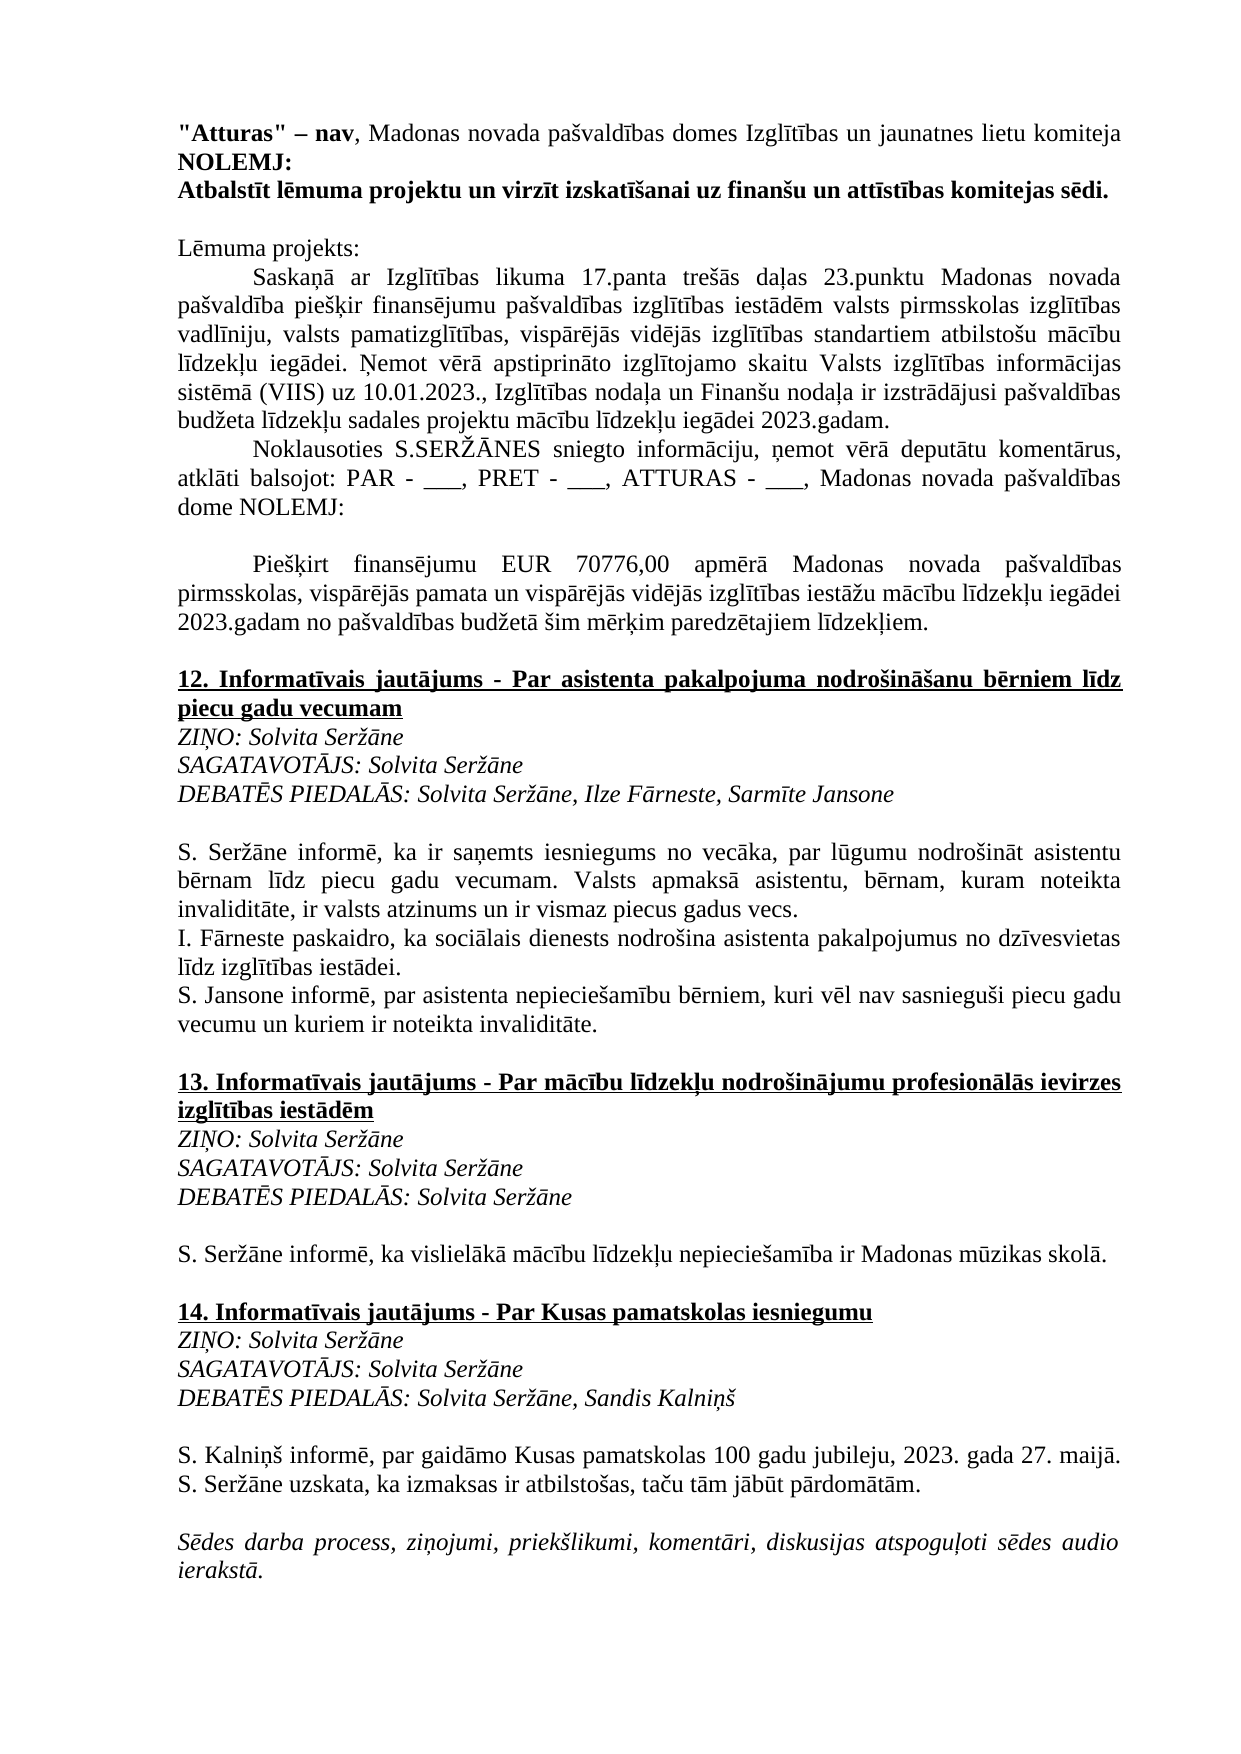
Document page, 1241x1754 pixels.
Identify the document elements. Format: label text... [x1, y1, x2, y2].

text Sēdes darba process, ziņojumi, priekšlikumi, komentāri, diskusijas atspoguļoti sēdes audio ierakstā. [177, 1527, 1122, 1584]
text 12. Informatīvais jautājums - Par asistenta pakalpojuma nodrošināšanu bērniem līdz piecu gadu vecumam [177, 664, 1122, 689]
text I. Fārneste paskaidro, ka sociālais dienests nodrošina asistenta pakalpojumus no dzīvesvietas līdz izglītības iestādei. [177, 923, 1122, 981]
text ZIŅO: Solvita Seržāne [177, 722, 1122, 751]
text S. Kalniņš informē, par gaidāmo Kusas pamatskolas 100 gadu jubileju, 2023. gada 27. maijā. S. Seržāne uzskata, ka izmaksas ir atbilstošas, taču tām jābūt pārdomātām. [177, 1441, 1122, 1498]
text Piešķirt finansējumu EUR 70776,00 apmērā Madonas novada pašvaldības pirmsskolas, vispārējās pamata un vispārējās vidējās izglītības iestāžu mācību līdzekļu iegādei 2023.gadam no pašvaldības budžetā šim mērķim paredzētajiem līdzekļiem. [177, 549, 1122, 636]
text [177, 118, 1122, 176]
text 12. Informatīvais jautājums - Par asistenta pakalpojuma nodrošināšanu bērniem līdz piecu gadu vecumam [177, 690, 1122, 722]
text Noklausoties S.SERŽĀNES sniegto informāciju, ņemot vērā deputātu komentārus, atklāti balsojot: PAR - ___, PRET - ___, ATTURAS - ___, Madonas novada pašvaldības dome NOLEMJ: [177, 434, 1122, 521]
text ZIŅO: Solvita Seržāne [177, 1124, 1122, 1153]
text S. Seržāne informē, ka vislielākā mācību līdzekļu nepieciešamība ir Madonas mūzikas skolā. [177, 1239, 1122, 1268]
text S. Jansone informē, par asistenta nepieciešamību bērniem, kuri vēl nav sasnieguši piecu gadu vecumu un kuriem ir noteikta invaliditāte. [177, 981, 1122, 1038]
text 13. Informatīvais jautājums - Par mācību līdzekļu nodrošinājumu profesionālās ievirzes izglītības iestādēm [177, 1093, 1122, 1124]
text DEBATĒS PIEDALĀS: Solvita Seržāne, Sandis Kalniņš [177, 1383, 1122, 1412]
text SAGATAVOTĀJS: Solvita Seržāne [177, 751, 1122, 779]
text ZIŅO: Solvita Seržāne [177, 1326, 1122, 1354]
text SAGATAVOTĀJS: Solvita Seržāne [177, 1153, 1122, 1182]
text 13. Informatīvais jautājums - Par mācību līdzekļu nodrošinājumu profesionālās ievirzes izglītības iestādēm [177, 1067, 1122, 1092]
text Lēmuma projekts: [177, 233, 1122, 262]
text Atbalstīt lēmuma projektu un virzīt izskatīšanai uz finanšu un attīstības komitejas sēdi. [177, 176, 1122, 204]
text SAGATAVOTĀJS: Solvita Seržāne [177, 1354, 1122, 1383]
text S. Seržāne informē, ka ir saņemts iesniegums no vecāka, par lūgumu nodrošināt asistentu bērnam līdz piecu gadu vecumam. Valsts apmaksā asistentu, bērnam, kuram noteikta invaliditāte, ir valsts atzinums un ir vismaz piecus gadus vecs. [177, 837, 1122, 923]
text DEBATĒS PIEDALĀS: Solvita Seržāne [177, 1182, 1122, 1211]
text Saskaņā ar Izglītības likuma 17.panta trešās daļas 23.punktu Madonas novada pašvaldība piešķir finansējumu pašvaldības izglītības iestādēm valsts pirmsskolas izglītības vadlīniju, valsts pamatizglītības, vispārējās vidējās izglītības standartiem atbilstošu mācību līdzekļu iegādei. Ņemot vērā apstiprināto izglītojamo skaitu Valsts izglītības informācijas sistēmā (VIIS) uz 10.01.2023., Izglītības nodaļa un Finanšu nodaļa ir izstrādājusi pašvaldības budžeta līdzekļu sadales projektu mācību līdzekļu iegādei 2023.gadam. [177, 262, 1122, 434]
text DEBATĒS PIEDALĀS: Solvita Seržāne, Ilze Fārneste, Sarmīte Jansone [177, 779, 1122, 808]
text 14. Informatīvais jautājums - Par Kusas pamatskolas iesniegumu [177, 1297, 1122, 1326]
